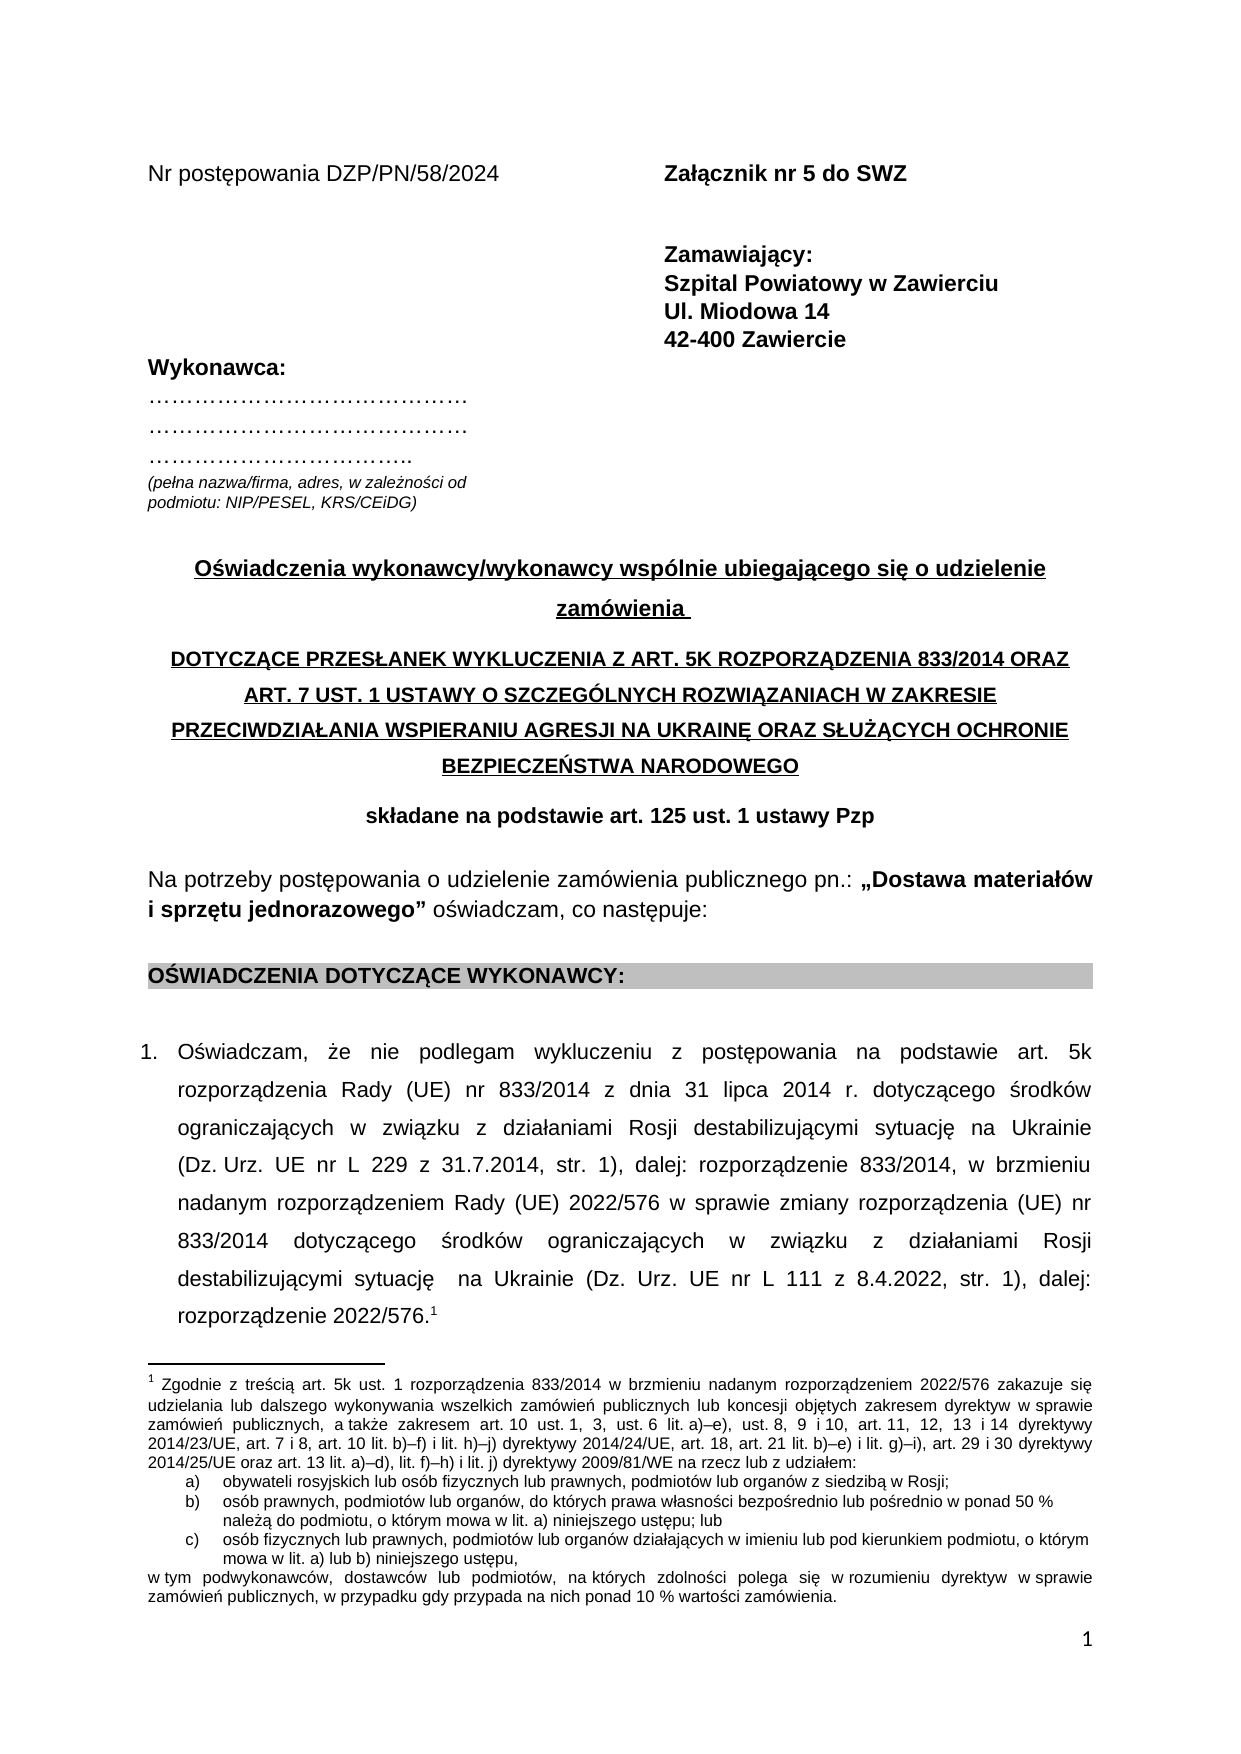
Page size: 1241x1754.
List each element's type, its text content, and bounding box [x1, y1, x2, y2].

text Na potrzeby postępowania o udzielenie zamówienia publicznego pn.: „Dostawa materiałów i sprzętu jednorazowego” oświadczam, co następuje: [148, 866, 1093, 922]
text Oświadczenia wykonawcy/wykonawcy wspólnie ubiegającego się o udzielenie zamówienia [148, 555, 1093, 621]
text 42-400 Zawiercie [664, 326, 1093, 352]
text (pełna nazwa/firma, adres, w zależności od podmiotu: NIP/PESEL, KRS/CEiDG) [148, 472, 472, 512]
list Oświadczam, że nie podlegam wykluczeniu z postępowania na podstawie art. 5k rozporządzenia Rady (UE) nr 833/2014 z dnia 31 lipca 2014 r. dotyczącego środków ograniczających w związku z działaniami Rosji destabilizującymi sytuację na Ukrainie (Dz. Urz. UE nr L 229 z 31.7.2014, str. 1), dalej: rozporządzenie 833/2014, w brzmieniu nadanym rozporządzeniem Rady (UE) 2022/576 w sprawie zmiany rozporządzenia (UE) nr 833/2014 dotyczącego środków ograniczających w związku z działaniami Rosji destabilizującymi sytuację na Ukrainie (Dz. Urz. UE nr L 111 z 8.4.2022, str. 1), dalej: rozporządzenie 2022/576. [140, 1039, 1093, 1329]
text Szpital Powiatowy w Zawierciu [664, 269, 1093, 296]
text DOTYCZĄCE PRZESŁANEK WYKLUCZENIA Z ART. 5K ROZPORZĄDZENIA 833/2014 ORAZ ART. 7 UST. 1 USTAWY o szczególnych rozwiązaniach w zakresie przeciwdziałania wspieraniu agresji na Ukrainę oraz służących ochronie bezpieczeństwa narodowego [148, 646, 1093, 778]
text Zamawiający: [590, 241, 1093, 268]
text OŚWIADCZENIA DOTYCZĄCE WYKONAWCY: [148, 963, 1093, 989]
text Ul. Miodowa 14 [664, 298, 1093, 324]
text Wykonawca: [148, 354, 1093, 380]
text składane na podstawie art. 125 ust. 1 ustawy Pzp [148, 803, 1093, 828]
text ……………………………………………………………………………………………………….. [148, 382, 472, 468]
text Nr postępowania DZP/PN/58/2024 Załącznik nr 5 do SWZ [148, 160, 1093, 186]
